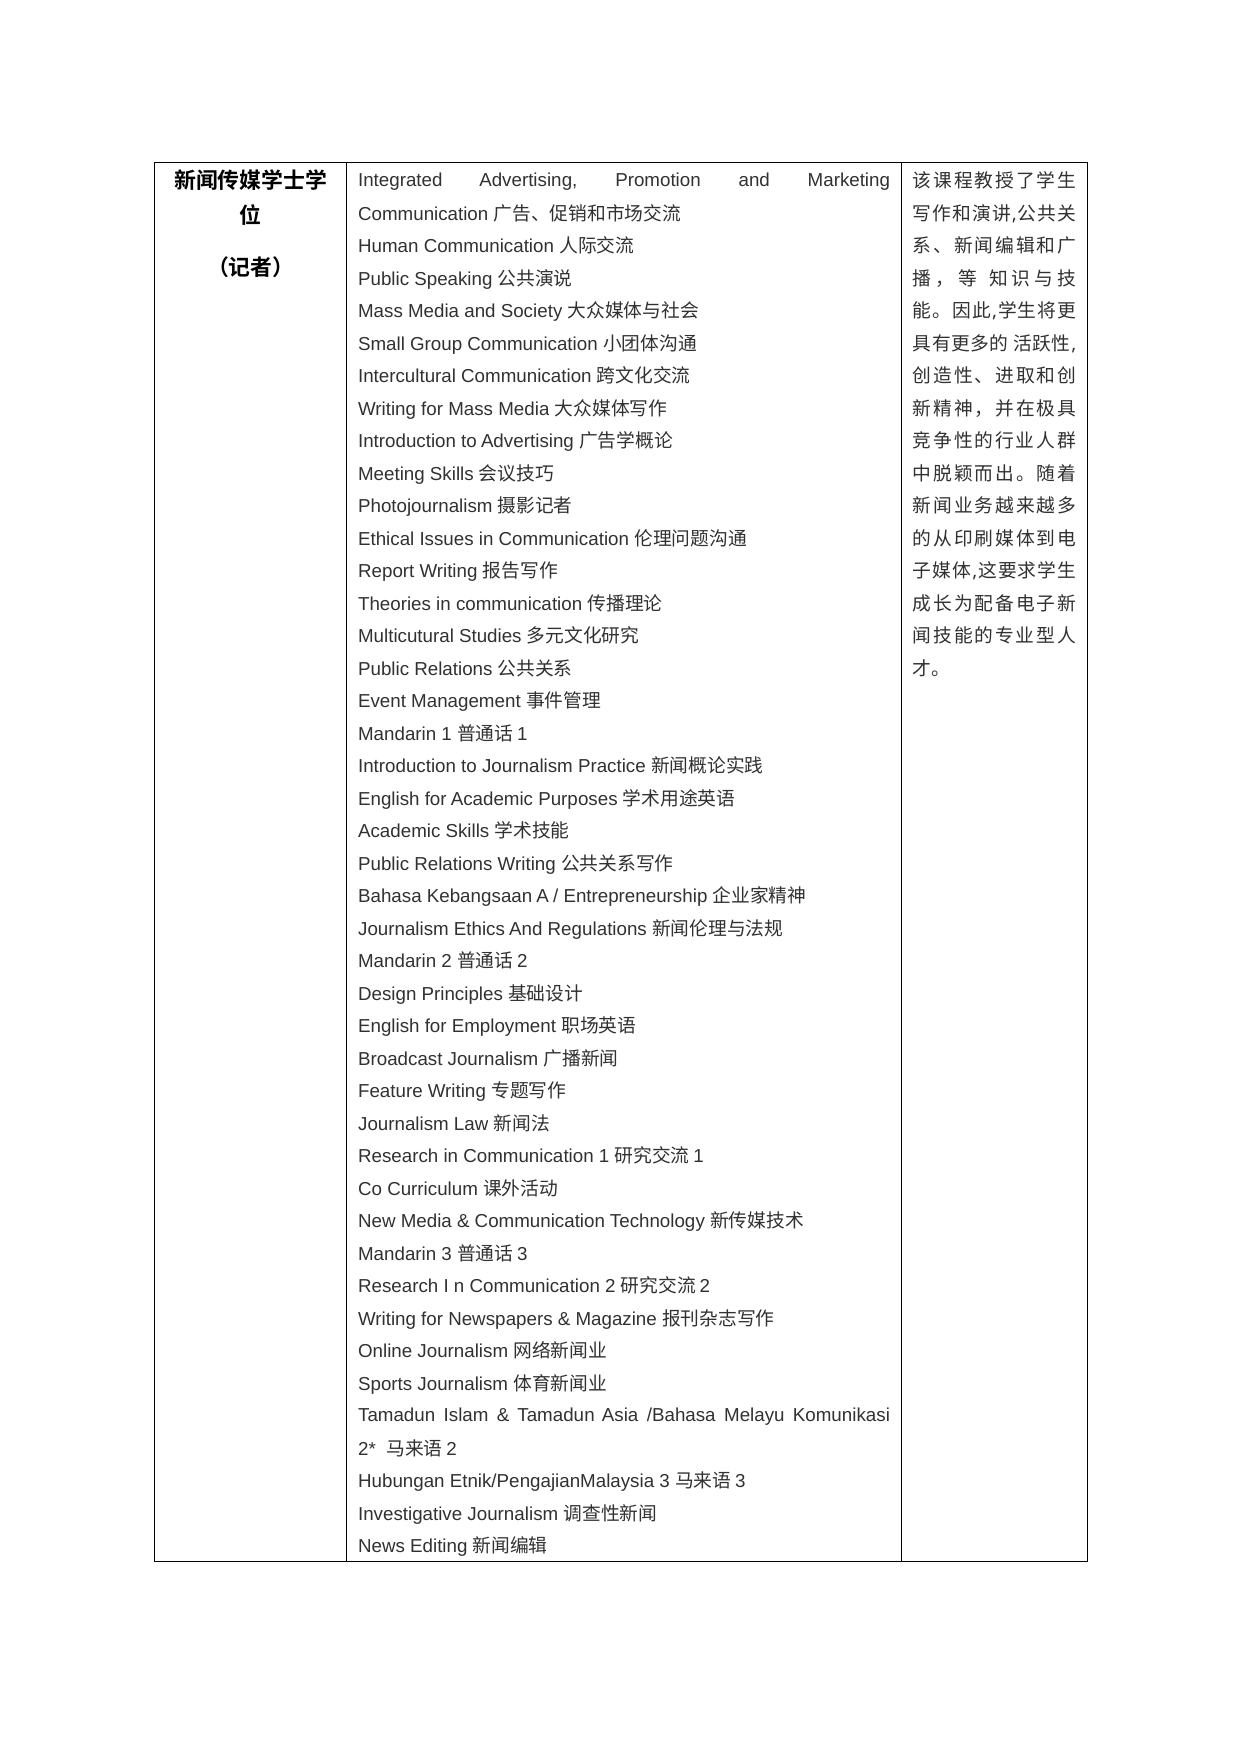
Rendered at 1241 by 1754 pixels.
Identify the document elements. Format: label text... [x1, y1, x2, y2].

table_cell 新闻传媒学士学位 （记者） [155, 163, 346, 1561]
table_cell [902, 163, 1087, 1561]
